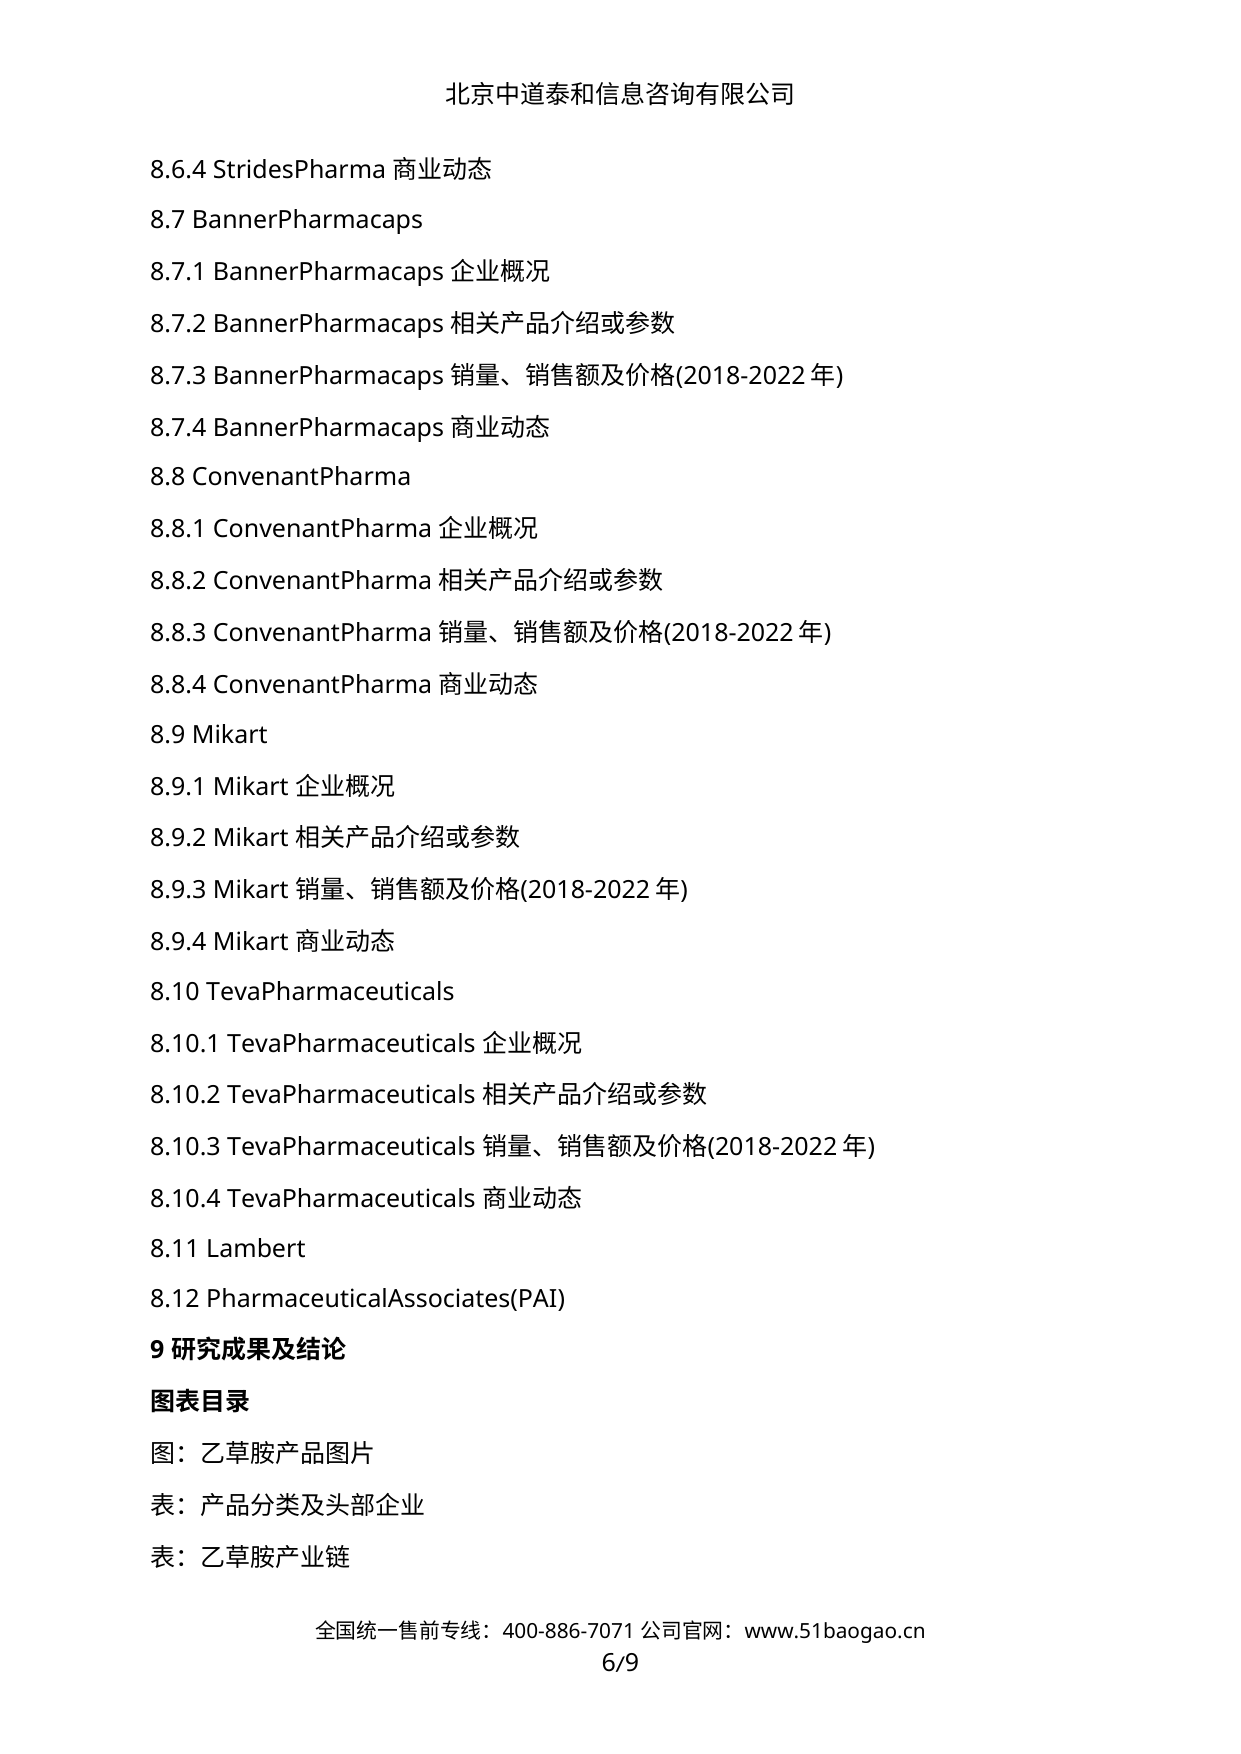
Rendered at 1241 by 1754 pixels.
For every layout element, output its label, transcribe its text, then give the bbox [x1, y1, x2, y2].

text 8.9.4 Mikart 商业动态 [150, 922, 1090, 958]
text 8.7 BannerPharmacaps [150, 202, 1090, 236]
text 8.11 Lambert [150, 1231, 1090, 1265]
text 图表目录 [150, 1382, 1090, 1418]
text 8.9 Mikart [150, 716, 1090, 750]
text 8.7.1 BannerPharmacaps 企业概况 [150, 252, 1090, 288]
text 8.7.3 BannerPharmacaps 销量、销售额及价格(2018-2022年) [150, 355, 1090, 392]
text 表：乙草胺产业链 [150, 1537, 1090, 1574]
text 8.8 ConvenantPharma [150, 459, 1090, 493]
text 图：乙草胺产品图片 [150, 1434, 1090, 1470]
text 8.8.4 ConvenantPharma 商业动态 [150, 664, 1090, 701]
text 8.10.4 TevaPharmaceuticals 商业动态 [150, 1179, 1090, 1215]
text 9 研究成果及结论 [150, 1330, 1090, 1366]
text 8.9.2 Mikart 相关产品介绍或参数 [150, 818, 1090, 854]
text 8.10.2 TevaPharmaceuticals 相关产品介绍或参数 [150, 1075, 1090, 1111]
text 表：产品分类及头部企业 [150, 1486, 1090, 1522]
text 8.7.2 BannerPharmacaps 相关产品介绍或参数 [150, 303, 1090, 340]
text 8.9.3 Mikart 销量、销售额及价格(2018-2022年) [150, 870, 1090, 906]
text 8.10.1 TevaPharmaceuticals 企业概况 [150, 1023, 1090, 1059]
text 8.8.3 ConvenantPharma 销量、销售额及价格(2018-2022年) [150, 612, 1090, 649]
text 8.9.1 Mikart 企业概况 [150, 766, 1090, 802]
text 8.8.2 ConvenantPharma 相关产品介绍或参数 [150, 561, 1090, 597]
text 8.8.1 ConvenantPharma 企业概况 [150, 509, 1090, 545]
text 8.7.4 BannerPharmacaps 商业动态 [150, 407, 1090, 443]
text 8.10 TevaPharmaceuticals [150, 973, 1090, 1007]
text 8.10.3 TevaPharmaceuticals 销量、销售额及价格(2018-2022年) [150, 1127, 1090, 1163]
text 8.6.4 StridesPharma 商业动态 [150, 150, 1090, 186]
text 8.12 PharmaceuticalAssociates(PAI) [150, 1280, 1090, 1314]
